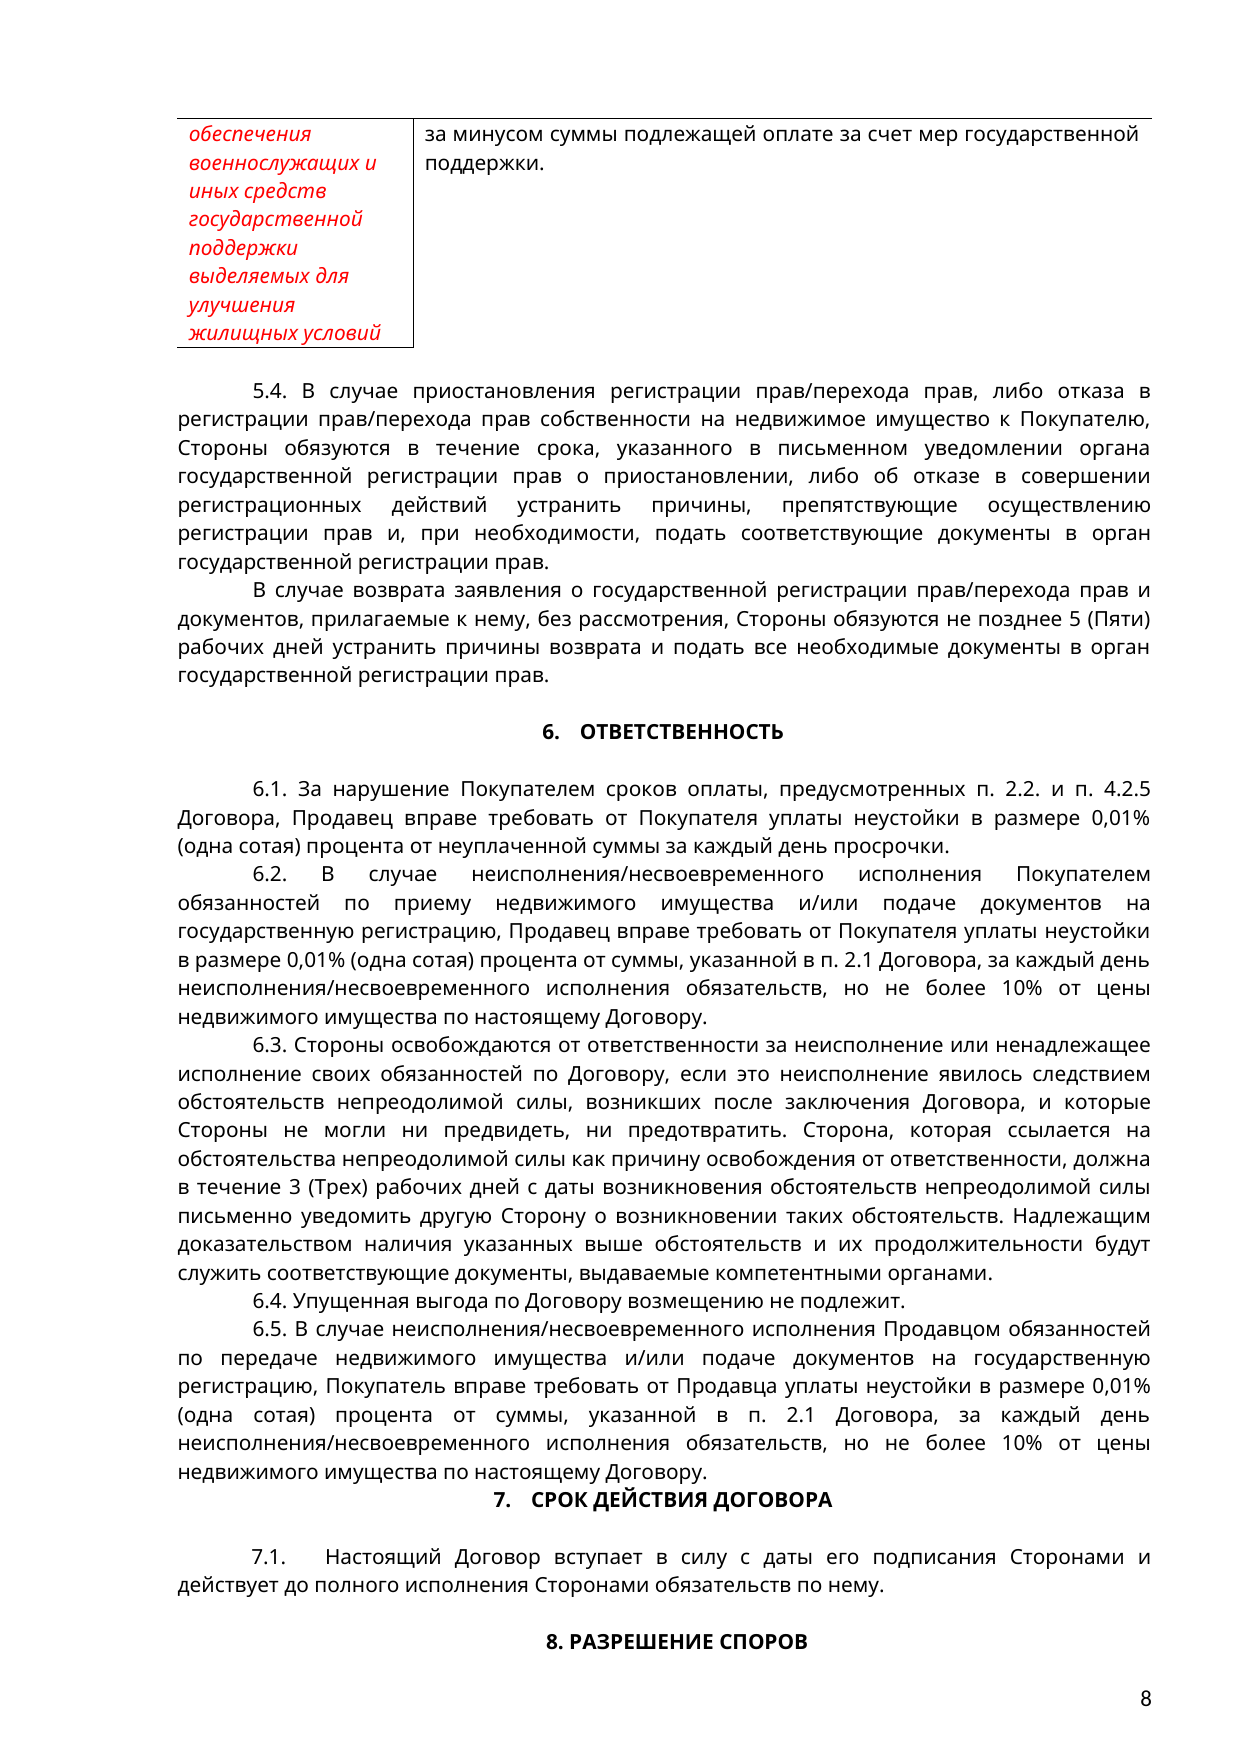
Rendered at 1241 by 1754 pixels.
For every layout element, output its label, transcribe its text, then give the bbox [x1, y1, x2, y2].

text 6.4. Упущенная выгода по Договору возмещению не подлежит. [177, 1286, 1152, 1314]
list СРОК ДЕЙСТВИЯ ДОГОВОРА [177, 1485, 1149, 1514]
text 8. РАЗРЕШЕНИЕ СПОРОВ [177, 1627, 1147, 1656]
text 5.4. В случае приостановления регистрации прав/перехода прав, либо отказа в регистрации прав/перехода прав собственности на недвижимое имущество к Покупателю, Стороны обязуются в течение срока, указанного в письменном уведомлении органа государственной регистрации прав о приостановлении, либо об отказе в совершении регистрационных действий устранить причины, препятствующие осуществлению регистрации прав и, при необходимости, подать соответствующие документы в орган государственной регистрации прав. [177, 376, 1152, 575]
text 6.3. Стороны освобождаются от ответственности за неисполнение или ненадлежащее исполнение своих обязанностей по Договору, если это неисполнение явилось следствием обстоятельств непреодолимой силы, возникших после заключения Договора, и которые Стороны не могли ни предвидеть, ни предотвратить. Сторона, которая ссылается на обстоятельства непреодолимой силы как причину освобождения от ответственности, должна в течение 3 (Трех) рабочих дней с даты возникновения обстоятельств непреодолимой силы письменно уведомить другую Сторону о возникновении таких обстоятельств. Надлежащим доказательством наличия указанных выше обстоятельств и их продолжительности будут служить соответствующие документы, выдаваемые компетентными органами. [177, 1030, 1152, 1286]
text В случае возврата заявления о государственной регистрации прав/перехода прав и документов, прилагаемые к нему, без рассмотрения, Стороны обязуются не позднее 5 (Пяти) рабочих дней устранить причины возврата и подать все необходимые документы в орган государственной регистрации прав. [177, 575, 1152, 689]
list ОТВЕТСТВЕННОСТЬ [177, 717, 1149, 746]
text 6.1. За нарушение Покупателем сроков оплаты, предусмотренных п. 2.2. и п. 4.2.5 Договора, Продавец вправе требовать от Покупателя уплаты неустойки в размере 0,01% (одна сотая) процента от неуплаченной суммы за каждый день просрочки. [177, 774, 1152, 859]
text 6.5. В случае неисполнения/несвоевременного исполнения Продавцом обязанностей по передаче недвижимого имущества и/или подаче документов на государственную регистрацию, Покупатель вправе требовать от Продавца уплаты неустойки в размере 0,01% (одна сотая) процента от суммы, указанной в п. 2.1 Договора, за каждый день неисполнения/несвоевременного исполнения обязательств, но не более 10% от цены недвижимого имущества по настоящему Договору. [177, 1314, 1152, 1485]
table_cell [177, 119, 413, 347]
text 6.2. В случае неисполнения/несвоевременного исполнения Покупателем обязанностей по приему недвижимого имущества и/или подаче документов на государственную регистрацию, Продавец вправе требовать от Покупателя уплаты неустойки в размере 0,01% (одна сотая) процента от суммы, указанной в п. 2.1 Договора, за каждый день неисполнения/несвоевременного исполнения обязательств, но не более 10% от цены недвижимого имущества по настоящему Договору. [177, 859, 1152, 1030]
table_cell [414, 119, 1152, 347]
list Настоящий Договор вступает в силу с даты его подписания Сторонами и действует до полного исполнения Сторонами обязательств по нему. [177, 1542, 1152, 1599]
